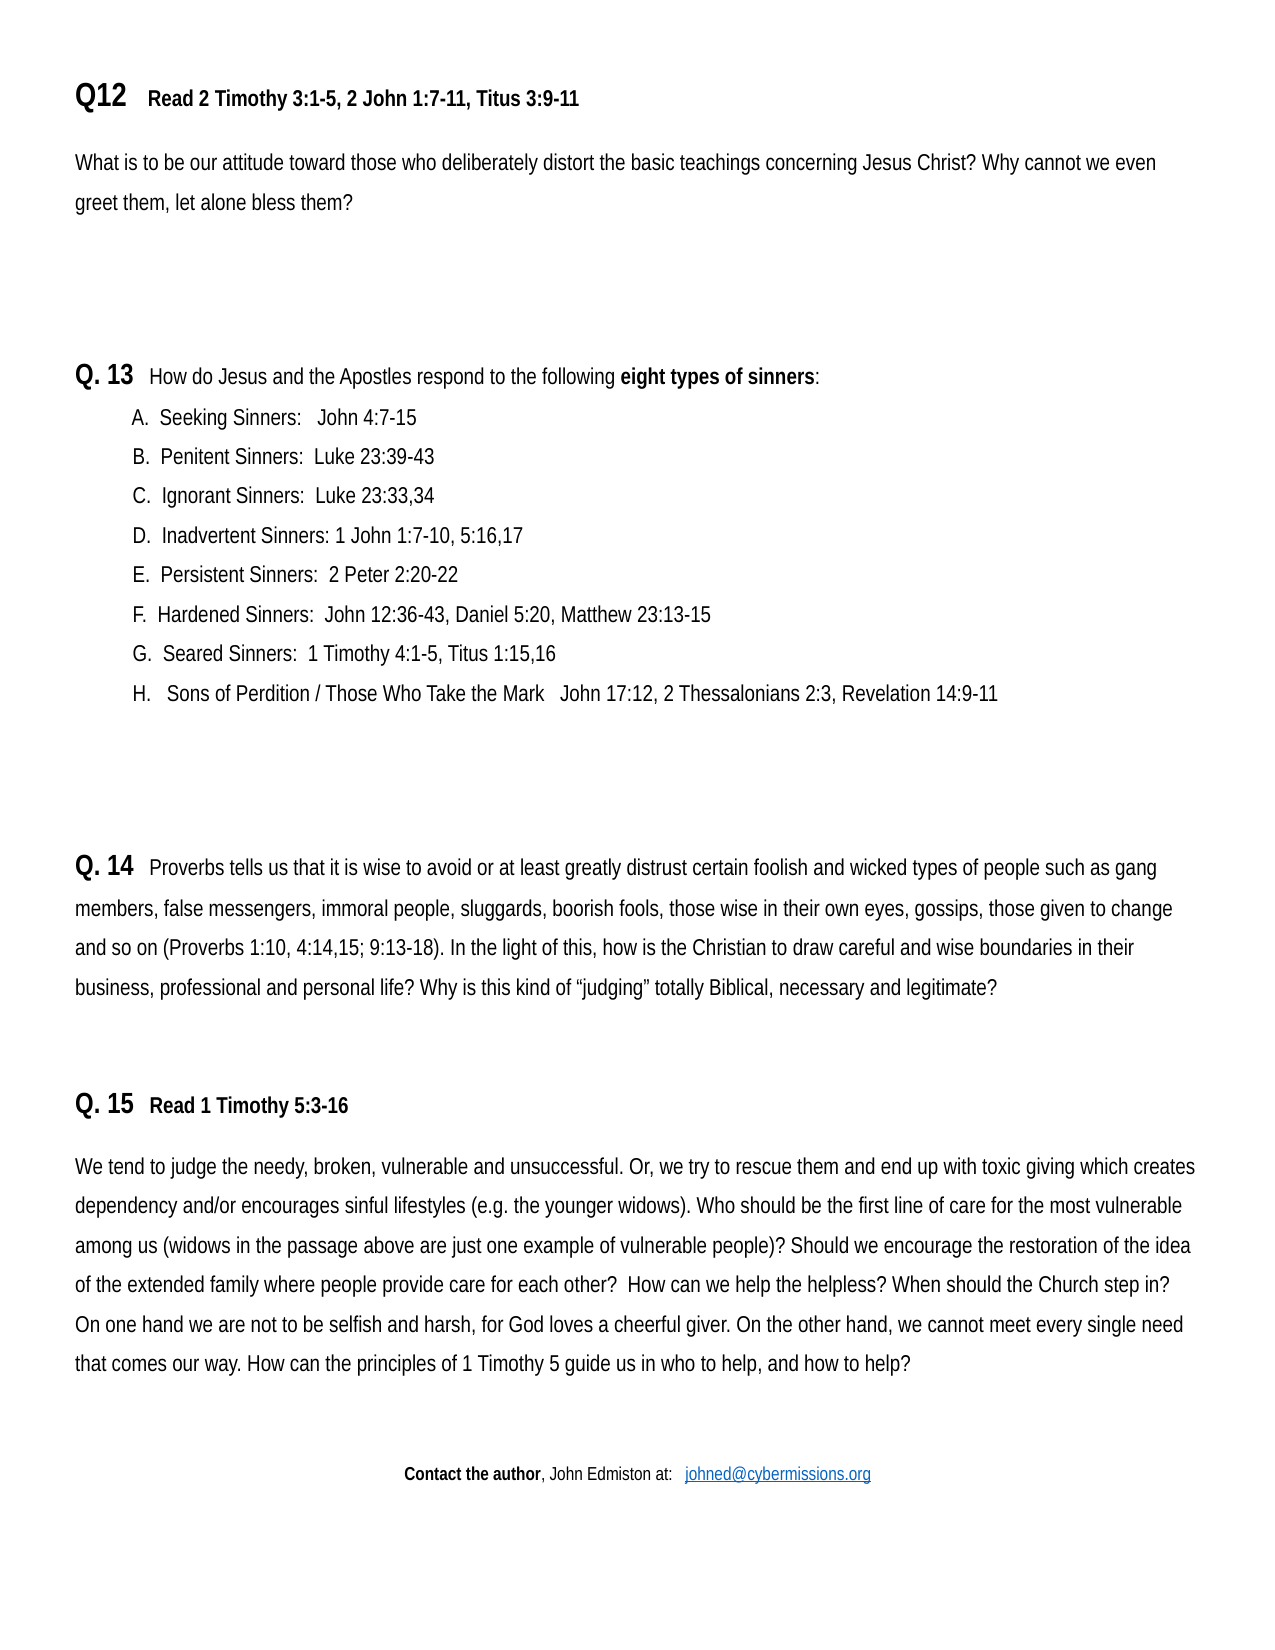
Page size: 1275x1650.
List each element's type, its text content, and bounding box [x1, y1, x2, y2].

text Q. 15 Read 1 Timothy 5:3-16 [75, 1086, 1200, 1119]
text Q12 Read 2 Timothy 3:1-5, 2 John 1:7-11, Titus 3:9-11 [75, 75, 1200, 113]
text Contact the author, John Edmiston at: johned@cybermissions.org [75, 1462, 1200, 1484]
text Q. 14 Proverbs tells us that it is wise to avoid or at least greatly distrust certain foolish and wicked types of people such as gang members, false messengers, immoral people, sluggards, boorish fools, those wise in their own eyes, gossips, those given to change and so on (Proverbs 1:10, 4:14,15; 9:13-18). In the light of this, how is the Christian to draw careful and wise boundaries in their business, professional and personal life? Why is this kind of “judging” totally Biblical, necessary and legitimate? [75, 848, 1200, 1000]
text We tend to judge the needy, broken, vulnerable and unsuccessful. Or, we try to rescue them and end up with toxic giving which creates dependency and/or encourages sinful lifestyles (e.g. the younger widows). Who should be the first line of care for the most vulnerable among us (widows in the passage above are just one example of vulnerable people)? Should we encourage the restoration of the idea of the extended family where people provide care for each other? How can we help the helpless? When should the Church step in? On one hand we are not to be selfish and harsh, for God loves a cheerful giver. On the other hand, we cannot meet every single need that comes our way. How can the principles of 1 Timothy 5 guide us in who to help, and how to help? [75, 1153, 1200, 1377]
text What is to be our attitude toward those who deliberately distort the basic teachings concerning Jesus Christ? Why cannot we even greet them, let alone bless them? [75, 149, 1200, 215]
text Q. 13 How do Jesus and the Apostles respond to the following eight types of sinners: A. Seeking Sinners: John 4:7-15 B. Penitent Sinners: Luke 23:39-43 C. Ignorant Sinners: Luke 23:33,34 D. Inadvertent Sinners: 1 John 1:7-10, 5:16,17 E. Persistent Sinners: 2 Peter 2:20-22 F. Hardened Sinners: John 12:36-43, Daniel 5:20, Matthew 23:13-15 G. Seared Sinners: 1 Timothy 4:1-5, Titus 1:15,16 H. Sons of Perdition / Those Who Take the Mark John 17:12, 2 Thessalonians 2:3, Revelation 14:9-11 [75, 357, 1200, 706]
